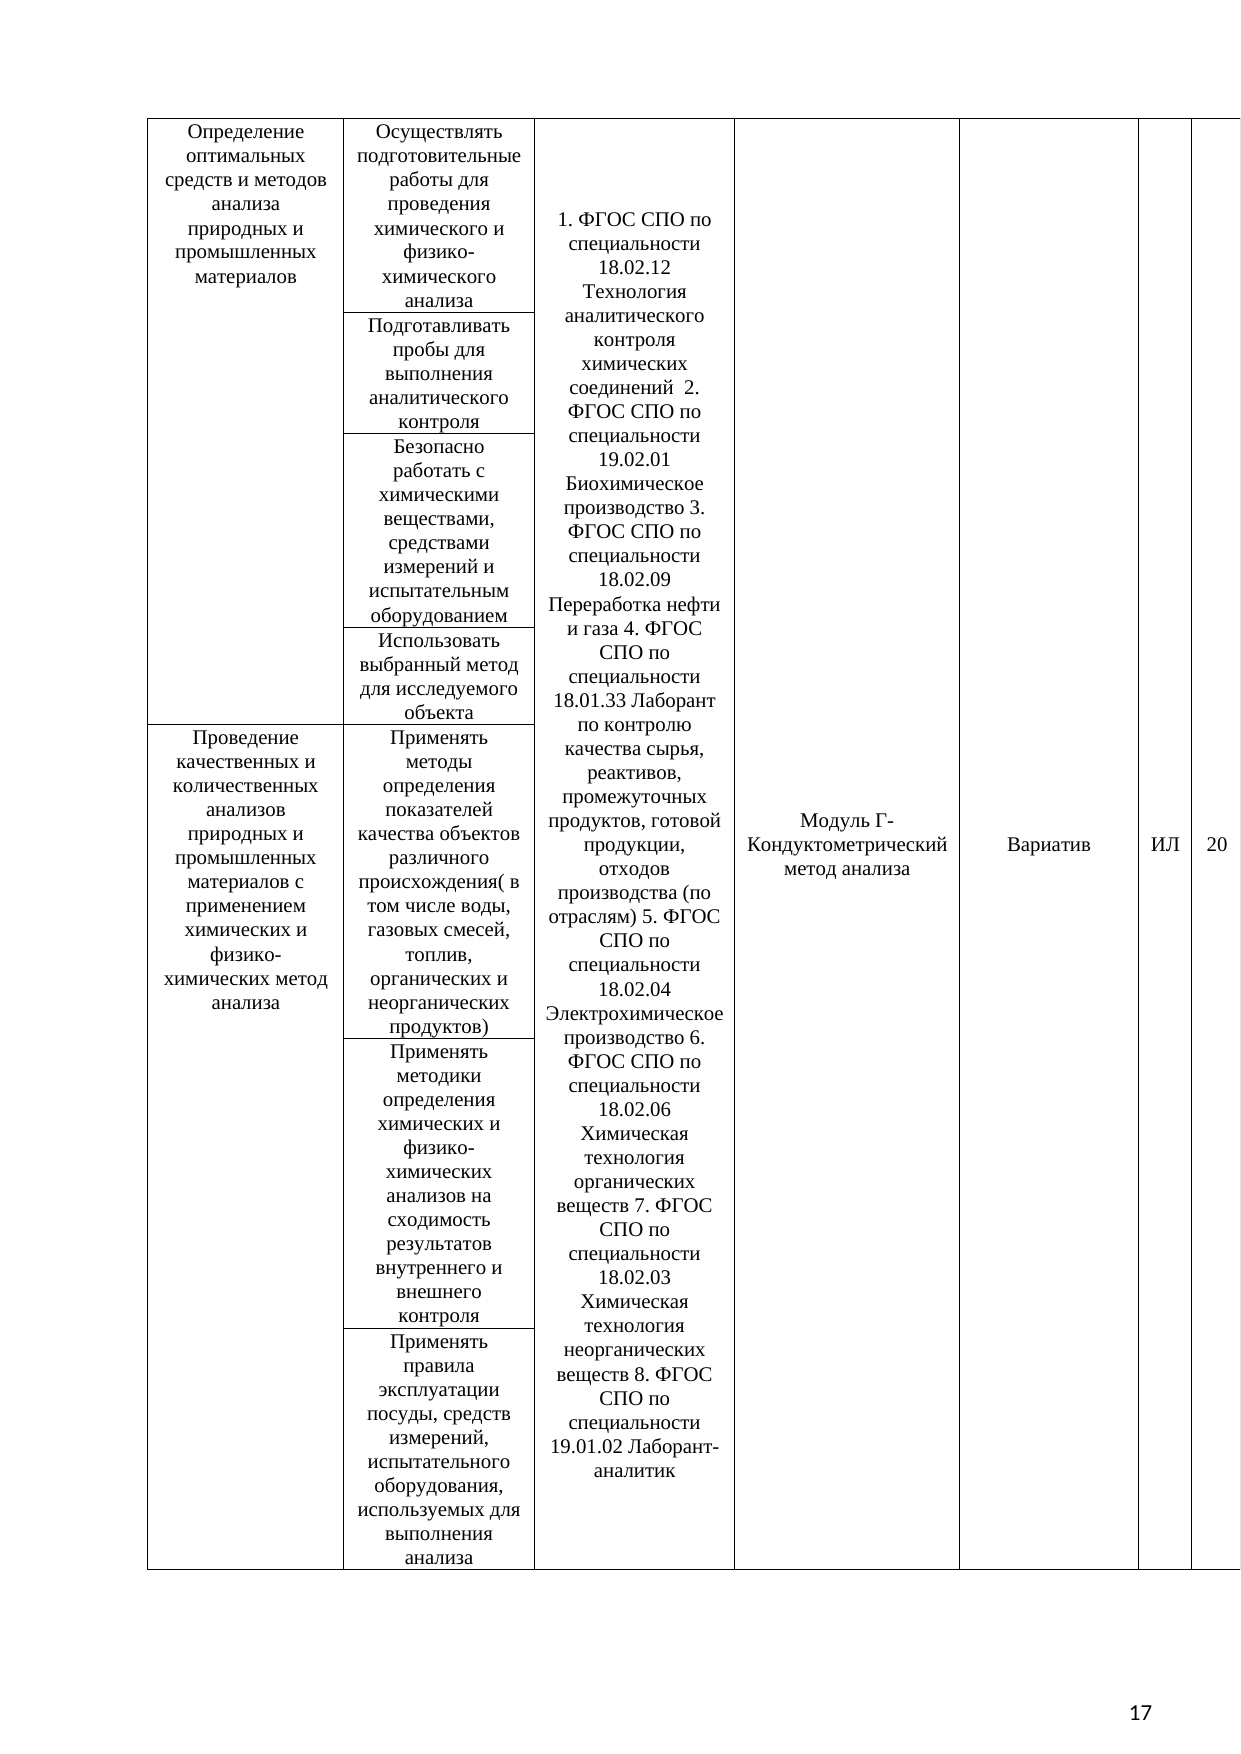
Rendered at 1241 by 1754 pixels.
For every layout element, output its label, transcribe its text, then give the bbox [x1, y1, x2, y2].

table_cell Применять правила эксплуатации посуды, средств измерений, испытательного оборудования, используемых для выполнения анализа [344, 1329, 534, 1569]
table_header Осуществлять подготовительные работы для проведения химического и физико-химического анализа [344, 119, 534, 312]
table_cell Применять методики определения химических и физико-химических анализов на сходимость результатов внутреннего и внешнего контроля [344, 1039, 534, 1327]
table_cell Подготавливать пробы для выполнения аналитического контроля [344, 313, 534, 433]
table_cell Применять методы определения показателей качества объектов различного происхождения( в том числе воды, газовых смесей, топлив, органических и неорганических продуктов) [344, 725, 534, 1038]
table_header Вариатив [960, 119, 1138, 1569]
table_header ИЛ [1139, 119, 1191, 1569]
table_header Определение оптимальных средств и методов анализа природных и промышленных материалов [148, 119, 343, 724]
table_cell Использовать выбранный метод для исследуемого объекта [344, 628, 534, 724]
table_header Модуль Г- Кондуктометрический метод анализа [735, 119, 959, 1569]
table_cell Проведение качественных и количественных анализов природных и промышленных материалов с применением химических и физико-химических метод анализа [148, 725, 343, 1569]
table_header 20 [1192, 119, 1240, 1569]
table_cell Безопасно работать с химическими веществами, средствами измерений и испытательным оборудованием [344, 434, 534, 627]
table_header 1. ФГОС СПО по специальности 18.02.12 Технология аналитического контроля химических соединений 2. ФГОС СПО по специальности 19.02.01 Биохимическое производство 3. ФГОС СПО по специальности 18.02.09 Переработка нефти и газа 4. ФГОС СПО по специальности 18.01.33 Лаборант по контролю качества сырья, реактивов, промежуточных продуктов, готовой продукции, отходов производства (по отраслям) 5. ФГОС СПО по специальности 18.02.04 Электрохимическое производство 6. ФГОС СПО по специальности 18.02.06 Химическая технология органических веществ 7. ФГОС СПО по специальности 18.02.03 Химическая технология неорганических веществ 8. ФГОС СПО по специальности 19.01.02 Лаборант-аналитик [535, 119, 734, 1569]
